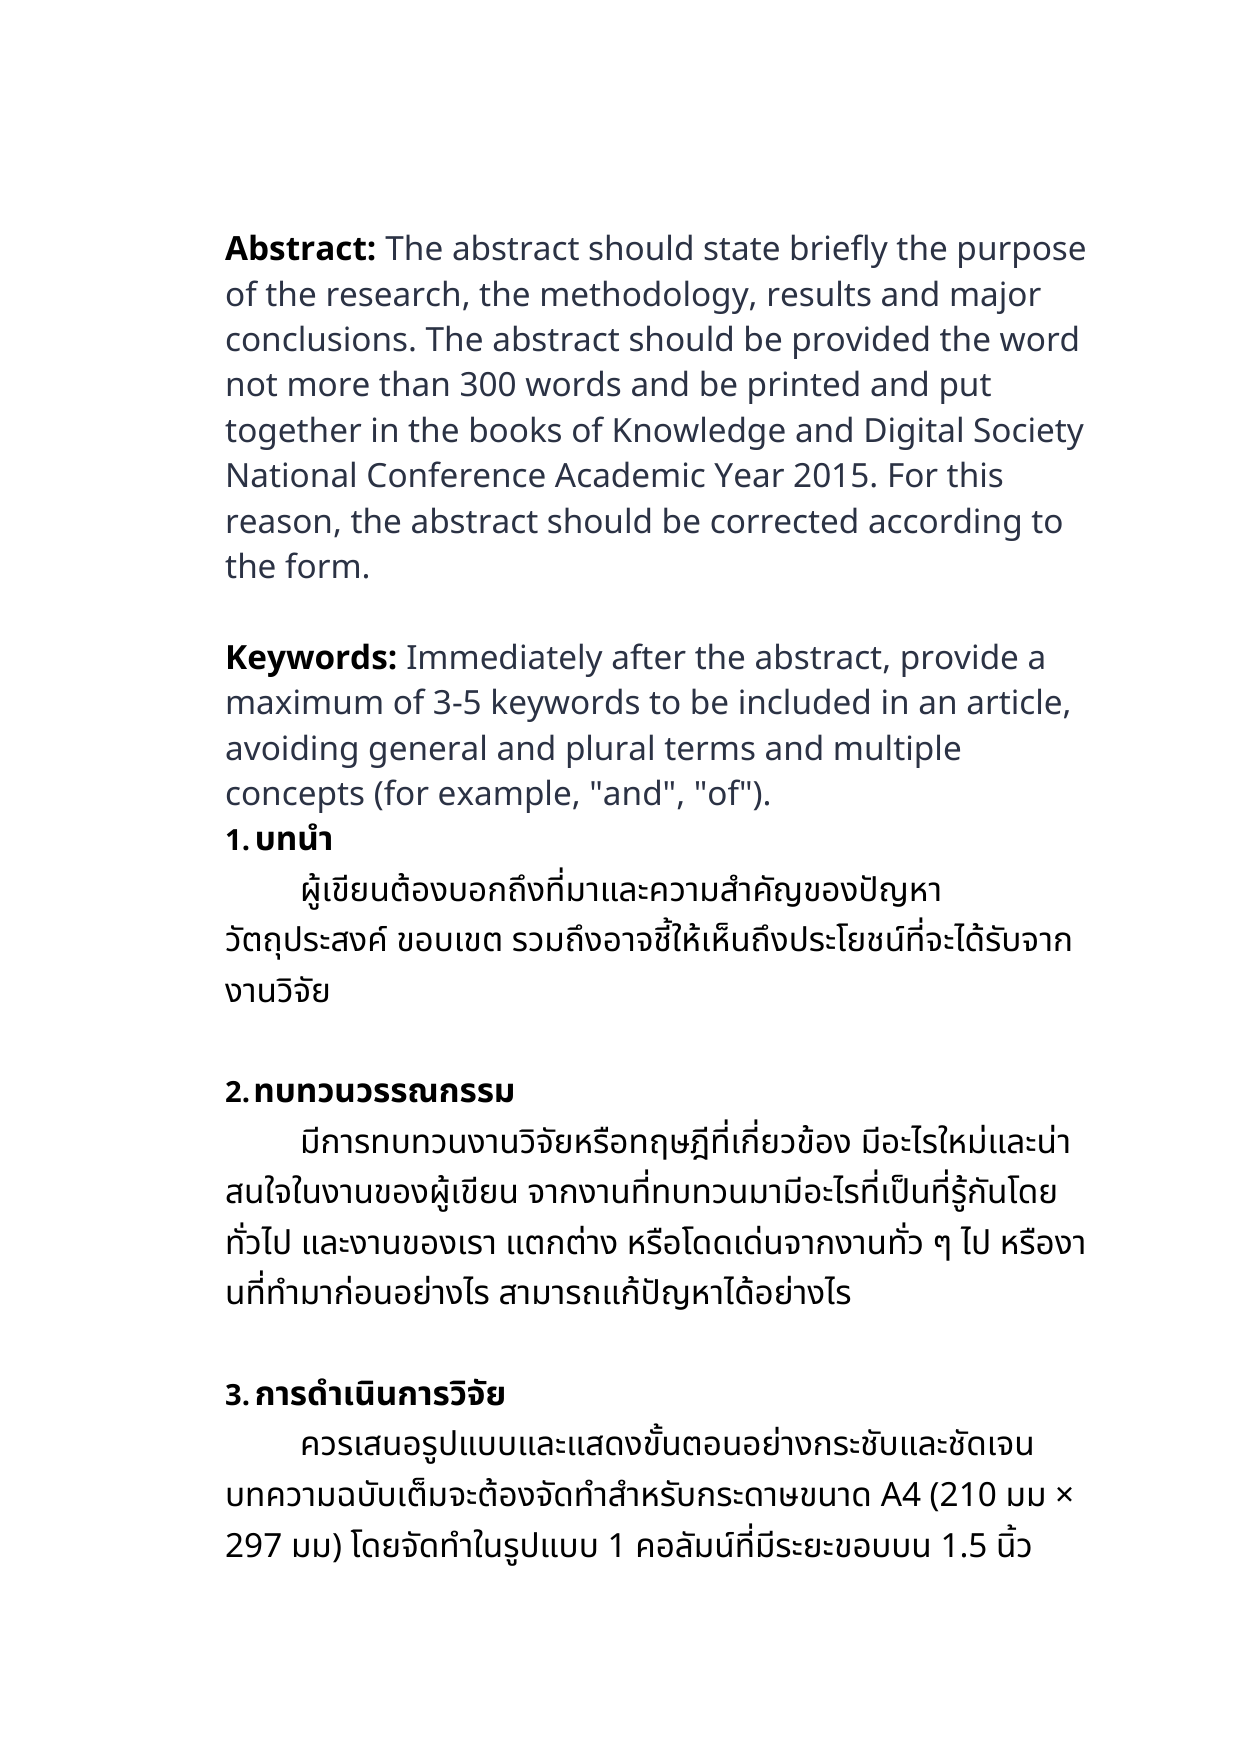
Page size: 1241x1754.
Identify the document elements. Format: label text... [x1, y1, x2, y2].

subtitle การดำเนินการวิจัย [225, 1370, 1090, 1420]
list ทบทวนวรรณกรรม [225, 1067, 1090, 1118]
text ผู้เขียนต้องบอกถึงที่มาและความสำคัญของปัญหา วัตถุประสงค์ ขอบเขต รวมถึงอาจชี้ให้เห็นถึงประโยชน์ที่จะได้รับจากงานวิจัย [225, 866, 1090, 1017]
text Keywords: Immediately after the abstract, provide a maximum of 3-5 keywords to be included in an article, avoiding general and plural terms and multiple concepts (for example, "and", "of"). [225, 634, 1090, 815]
text มีการทบทวนงานวิจัยหรือทฤษฎีที่เกี่ยวข้อง มีอะไรใหม่และน่าสนใจในงานของผู้เขียน จากงานที่ทบทวนมามีอะไรที่เป็นที่รู้กันโดยทั่วไป และงานของเรา แตกต่าง หรือโดดเด่นจากงานทั่ว ๆ ไป หรืองานที่ทํามาก่อนอย่างไร สามารถแก้ปัญหาได้อย่างไร [225, 1118, 1090, 1319]
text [225, 1420, 1090, 1572]
text Abstract: The abstract should state briefly the purpose of the research, the methodology, results and major conclusions. The abstract should be provided the word not more than 300 words and be printed and put together in the books of Knowledge and Digital Society National Conference Academic Year 2015. For this reason, the abstract should be corrected according to the form. [225, 225, 1090, 588]
subtitle บทนำ [225, 815, 1090, 866]
